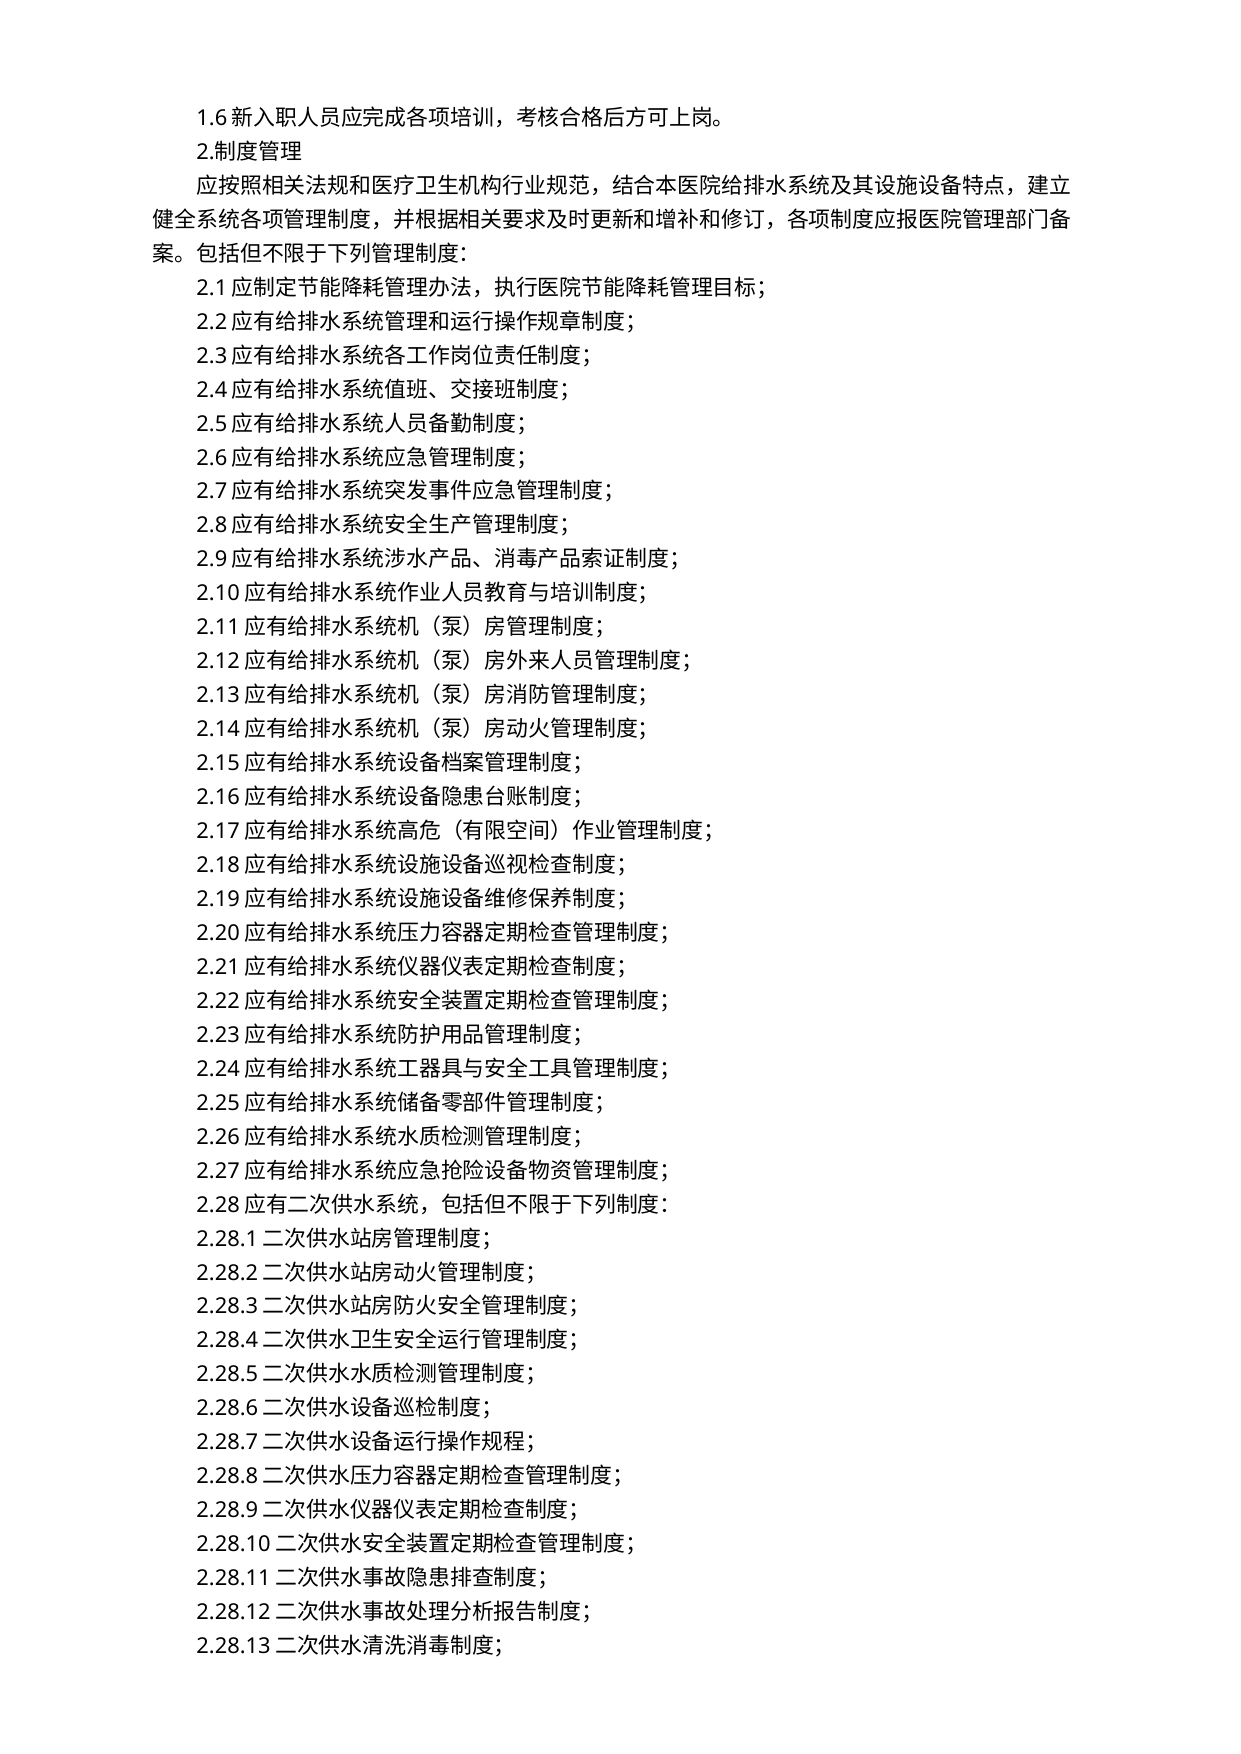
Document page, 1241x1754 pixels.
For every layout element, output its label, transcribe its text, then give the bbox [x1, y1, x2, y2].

text 2.28应有二次供水系统，包括但不限于下列制度： [152, 1186, 1088, 1219]
text 2.21应有给排水系统仪器仪表定期检查制度； [152, 948, 1088, 982]
text 2.15应有给排水系统设备档案管理制度； [152, 744, 1088, 778]
text 2.28.7二次供水设备运行操作规程； [152, 1423, 1088, 1457]
text 2.12应有给排水系统机（泵）房外来人员管理制度； [152, 642, 1088, 676]
text 2.4应有给排水系统值班、交接班制度； [152, 371, 1088, 404]
text 2.26应有给排水系统水质检测管理制度； [152, 1118, 1088, 1152]
text 2.28.13二次供水清洗消毒制度； [152, 1627, 1088, 1661]
text 2.28.10二次供水安全装置定期检查管理制度； [152, 1525, 1088, 1559]
text 2.5应有给排水系统人员备勤制度； [152, 404, 1088, 438]
text 2.28.3二次供水站房防火安全管理制度； [152, 1287, 1088, 1321]
text 2.25应有给排水系统储备零部件管理制度； [152, 1084, 1088, 1118]
text 2.28.9二次供水仪器仪表定期检查制度； [152, 1491, 1088, 1525]
text 2.27应有给排水系统应急抢险设备物资管理制度； [152, 1152, 1088, 1186]
text 2.28.1二次供水站房管理制度； [152, 1219, 1088, 1253]
text 2.28.8二次供水压力容器定期检查管理制度； [152, 1457, 1088, 1491]
text 2.9应有给排水系统涉水产品、消毒产品索证制度； [152, 540, 1088, 574]
text 2.16应有给排水系统设备隐患台账制度； [152, 778, 1088, 812]
text 1.6新入职人员应完成各项培训，考核合格后方可上岗。 [152, 99, 1088, 133]
text 2.22应有给排水系统安全装置定期检查管理制度； [152, 982, 1088, 1016]
text 应按照相关法规和医疗卫生机构行业规范，结合本医院给排水系统及其设施设备特点，建立健全系统各项管理制度，并根据相关要求及时更新和增补和修订，各项制度应报医院管理部门备案。包括但不限于下列管理制度： [152, 167, 1088, 269]
text 2.28.4二次供水卫生安全运行管理制度； [152, 1321, 1088, 1355]
text 2.7应有给排水系统突发事件应急管理制度； [152, 472, 1088, 506]
text 2.11应有给排水系统机（泵）房管理制度； [152, 608, 1088, 642]
text 2.28.11二次供水事故隐患排查制度； [152, 1559, 1088, 1593]
text 2.23应有给排水系统防护用品管理制度； [152, 1016, 1088, 1050]
text 2.6应有给排水系统应急管理制度； [152, 438, 1088, 472]
text 2.13应有给排水系统机（泵）房消防管理制度； [152, 676, 1088, 710]
text 2.8应有给排水系统安全生产管理制度； [152, 506, 1088, 540]
text 2.28.5二次供水水质检测管理制度； [152, 1355, 1088, 1389]
text 2.28.12二次供水事故处理分析报告制度； [152, 1593, 1088, 1627]
text 2.10应有给排水系统作业人员教育与培训制度； [152, 574, 1088, 608]
text 2.1应制定节能降耗管理办法，执行医院节能降耗管理目标； [152, 269, 1088, 303]
text 2.28.6二次供水设备巡检制度； [152, 1389, 1088, 1423]
text 2.28.2二次供水站房动火管理制度； [152, 1253, 1088, 1287]
text 2.制度管理 [152, 133, 1088, 167]
text 2.2应有给排水系统管理和运行操作规章制度； [152, 303, 1088, 337]
text 2.24应有给排水系统工器具与安全工具管理制度； [152, 1050, 1088, 1084]
text 2.18应有给排水系统设施设备巡视检查制度； [152, 846, 1088, 880]
text 2.20应有给排水系统压力容器定期检查管理制度； [152, 914, 1088, 948]
text 2.17应有给排水系统高危（有限空间）作业管理制度； [152, 812, 1088, 846]
text 2.3应有给排水系统各工作岗位责任制度； [152, 337, 1088, 371]
text 2.14应有给排水系统机（泵）房动火管理制度； [152, 710, 1088, 744]
text 2.19应有给排水系统设施设备维修保养制度； [152, 880, 1088, 914]
